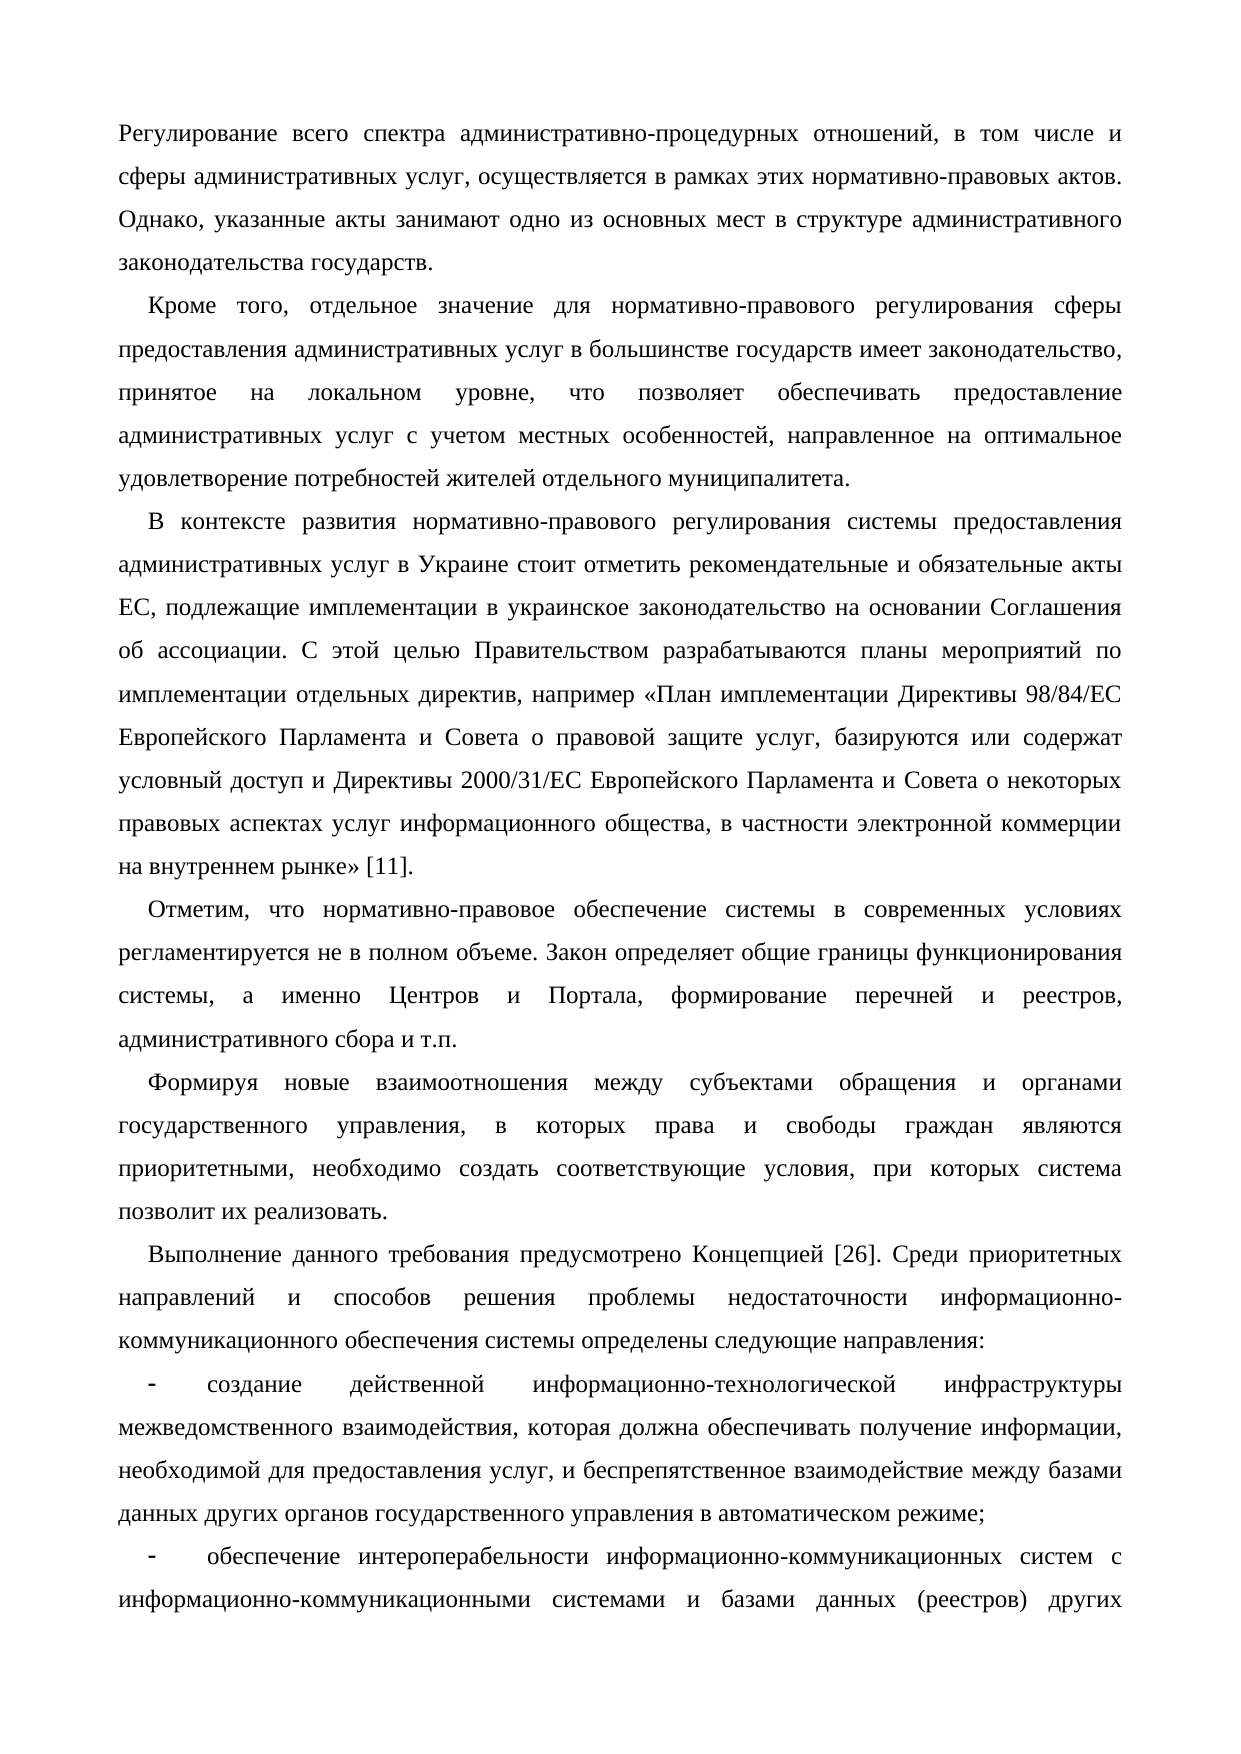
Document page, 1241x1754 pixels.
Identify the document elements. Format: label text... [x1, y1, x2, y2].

list создание действенной информационно-технологической инфраструктуры межведомственного взаимодействия, которая должна обеспечивать получение информации, необходимой для предоставления услуг, и беспрепятственное взаимодействие между базами данных других органов государственного управления в автоматическом режиме; [118, 1369, 1122, 1527]
text В контексте развития нормативно-правового регулирования системы предоставления административных услуг в Украине стоит отметить рекомендательные и обязательные акты ЕС, подлежащие имплементации в украинское законодательство на основании Соглашения об ассоциации. С этой целью Правительством разрабатываются планы мероприятий по имплементации отдельных директив, например «План имплементации Директивы 98/84/ЕС Европейского Парламента и Совета о правовой защите услуг, базируются или содержат условный доступ и Директивы 2000/31/ЕС Европейского Парламента и Совета о некоторых правовых аспектах услуг информационного общества, в частности электронной коммерции на внутреннем рынке» [11]. [118, 506, 1122, 880]
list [118, 1541, 1122, 1613]
text Формируя новые взаимоотношения между субъектами обращения и органами государственного управления, в которых права и свободы граждан являются приоритетными, необходимо создать соответствующие условия, при которых система позволит их реализовать. [118, 1067, 1122, 1225]
text Отметим, что нормативно-правовое обеспечение системы в современных условиях регламентируется не в полном объеме. Закон определяет общие границы функционирования системы, а именно Центров и Портала, формирование перечней и реестров, административного сбора и т.п. [118, 894, 1122, 1052]
text Кроме того, отдельное значение для нормативно-правового регулирования сферы предоставления административных услуг в большинстве государств имеет законодательство, принятое на локальном уровне, что позволяет обеспечивать предоставление административных услуг с учетом местных особенностей, направленное на оптимальное удовлетворение потребностей жителей отдельного муниципалитета. [118, 291, 1122, 492]
text Выполнение данного требования предусмотрено Концепцией [26]. Среди приоритетных направлений и способов решения проблемы недостаточности информационно-коммуникационного обеспечения системы определены следующие направления: [118, 1239, 1122, 1354]
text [118, 118, 1122, 276]
